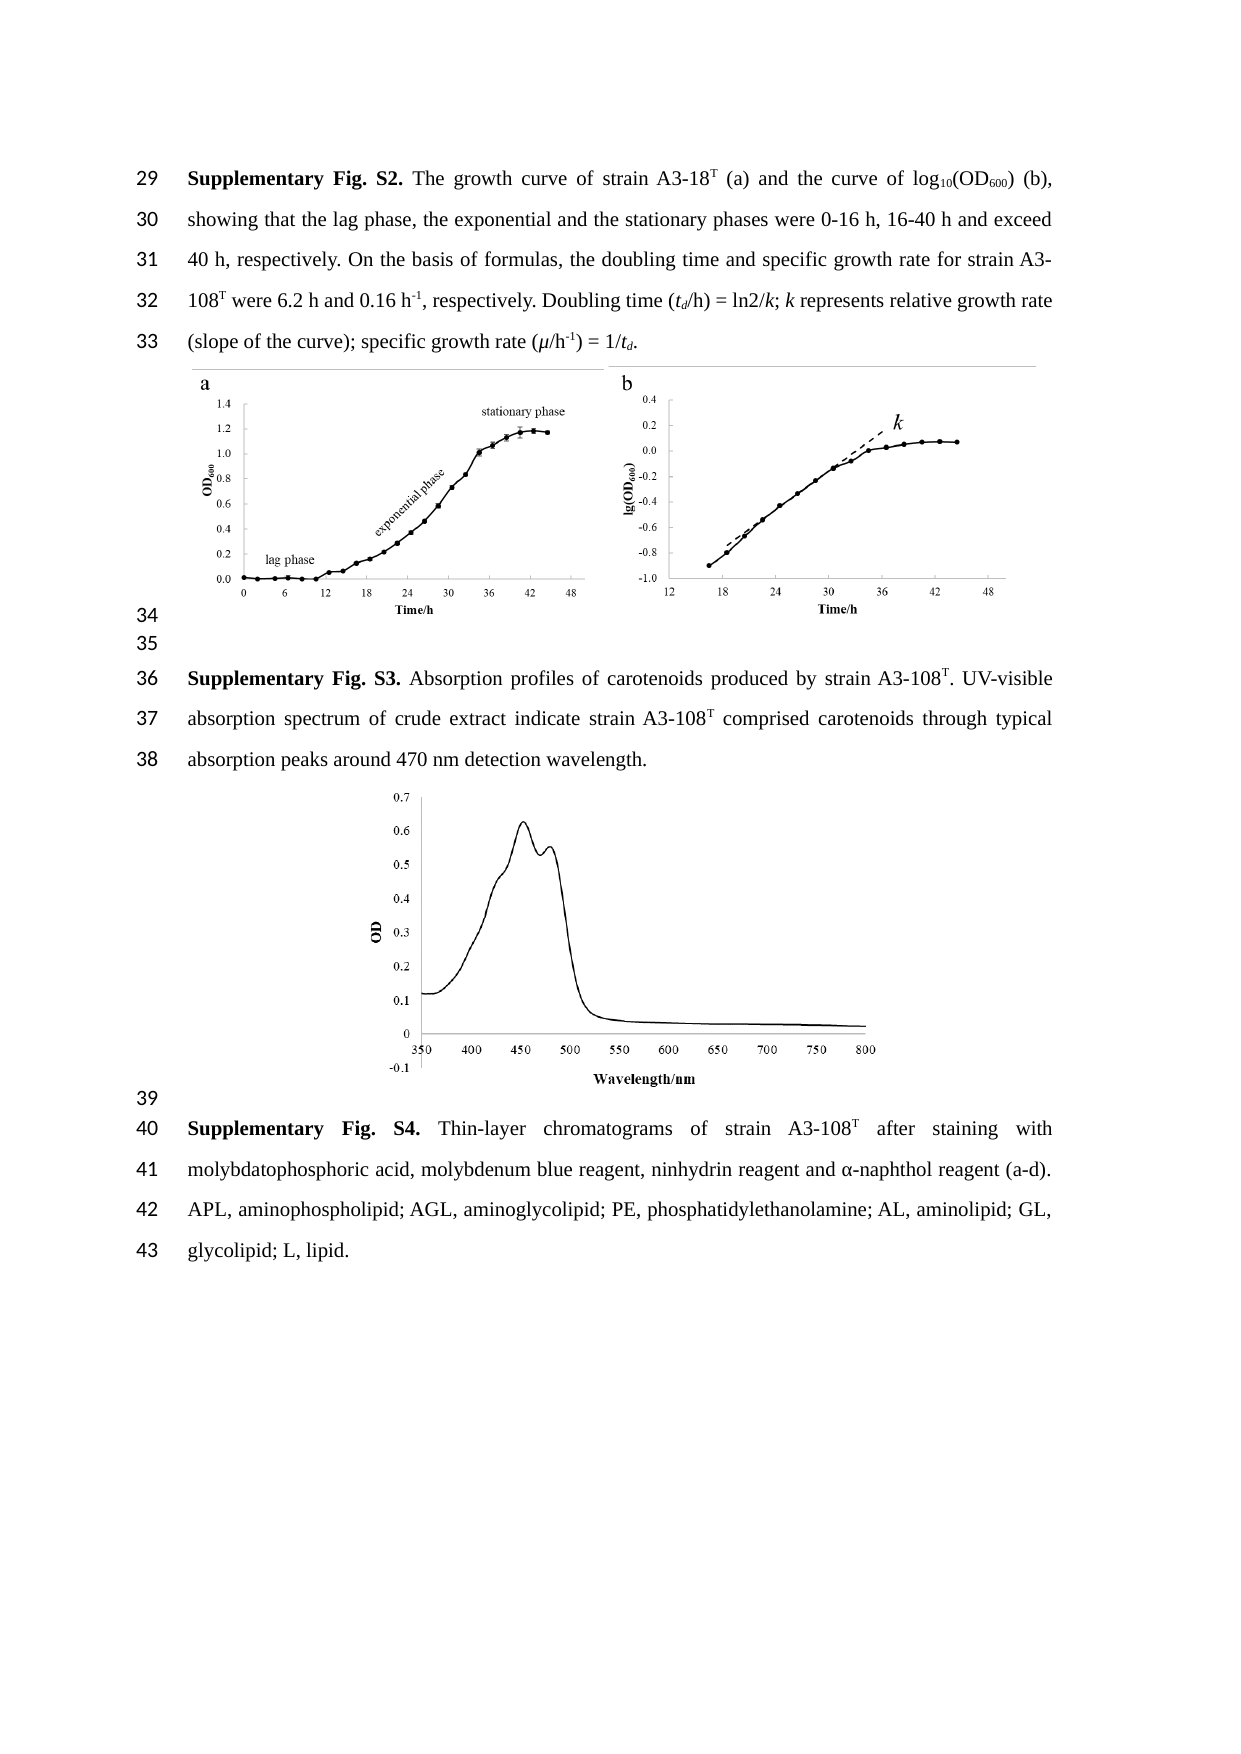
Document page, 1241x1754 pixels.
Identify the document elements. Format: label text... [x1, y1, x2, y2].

picture [608, 362, 1037, 623]
picture [348, 781, 892, 1106]
text Supplementary Fig. S4. Thin-layer chromatograms of strain A3-108T after staining with molybdatophosphoric acid, molybdenum blue reagent, ninhydrin reagent and α-naphthol reagent (a-d). APL, aminophospholipid; AGL, aminoglycolipid; PE, phosphatidylethanolamine; AL, aminolipid; GL, glycolipid; L, lipid. [187, 1112, 1053, 1266]
text Supplementary Fig. S2. The growth curve of strain A3-18T (a) and the curve of log10(OD600) (b), showing that the lag phase, the exponential and the stationary phases were 0-16 h, 16-40 h and exceed 40 h, respectively. On the basis of formulas, the doubling time and specific growth rate for strain A3-108T were 6.2 h and 0.16 h-1, respectively. Doubling time (td/h) = ln2/k; k represents relative growth rate (slope of the curve); specific growth rate (μ/h-1) = 1/td. [187, 162, 1053, 357]
picture [187, 362, 604, 623]
text Supplementary Fig. S3. Absorption profiles of carotenoids produced by strain A3-108T. UV-visible absorption spectrum of crude extract indicate strain A3-108T comprised carotenoids through typical absorption peaks around 470 nm detection wavelength. [187, 661, 1053, 775]
